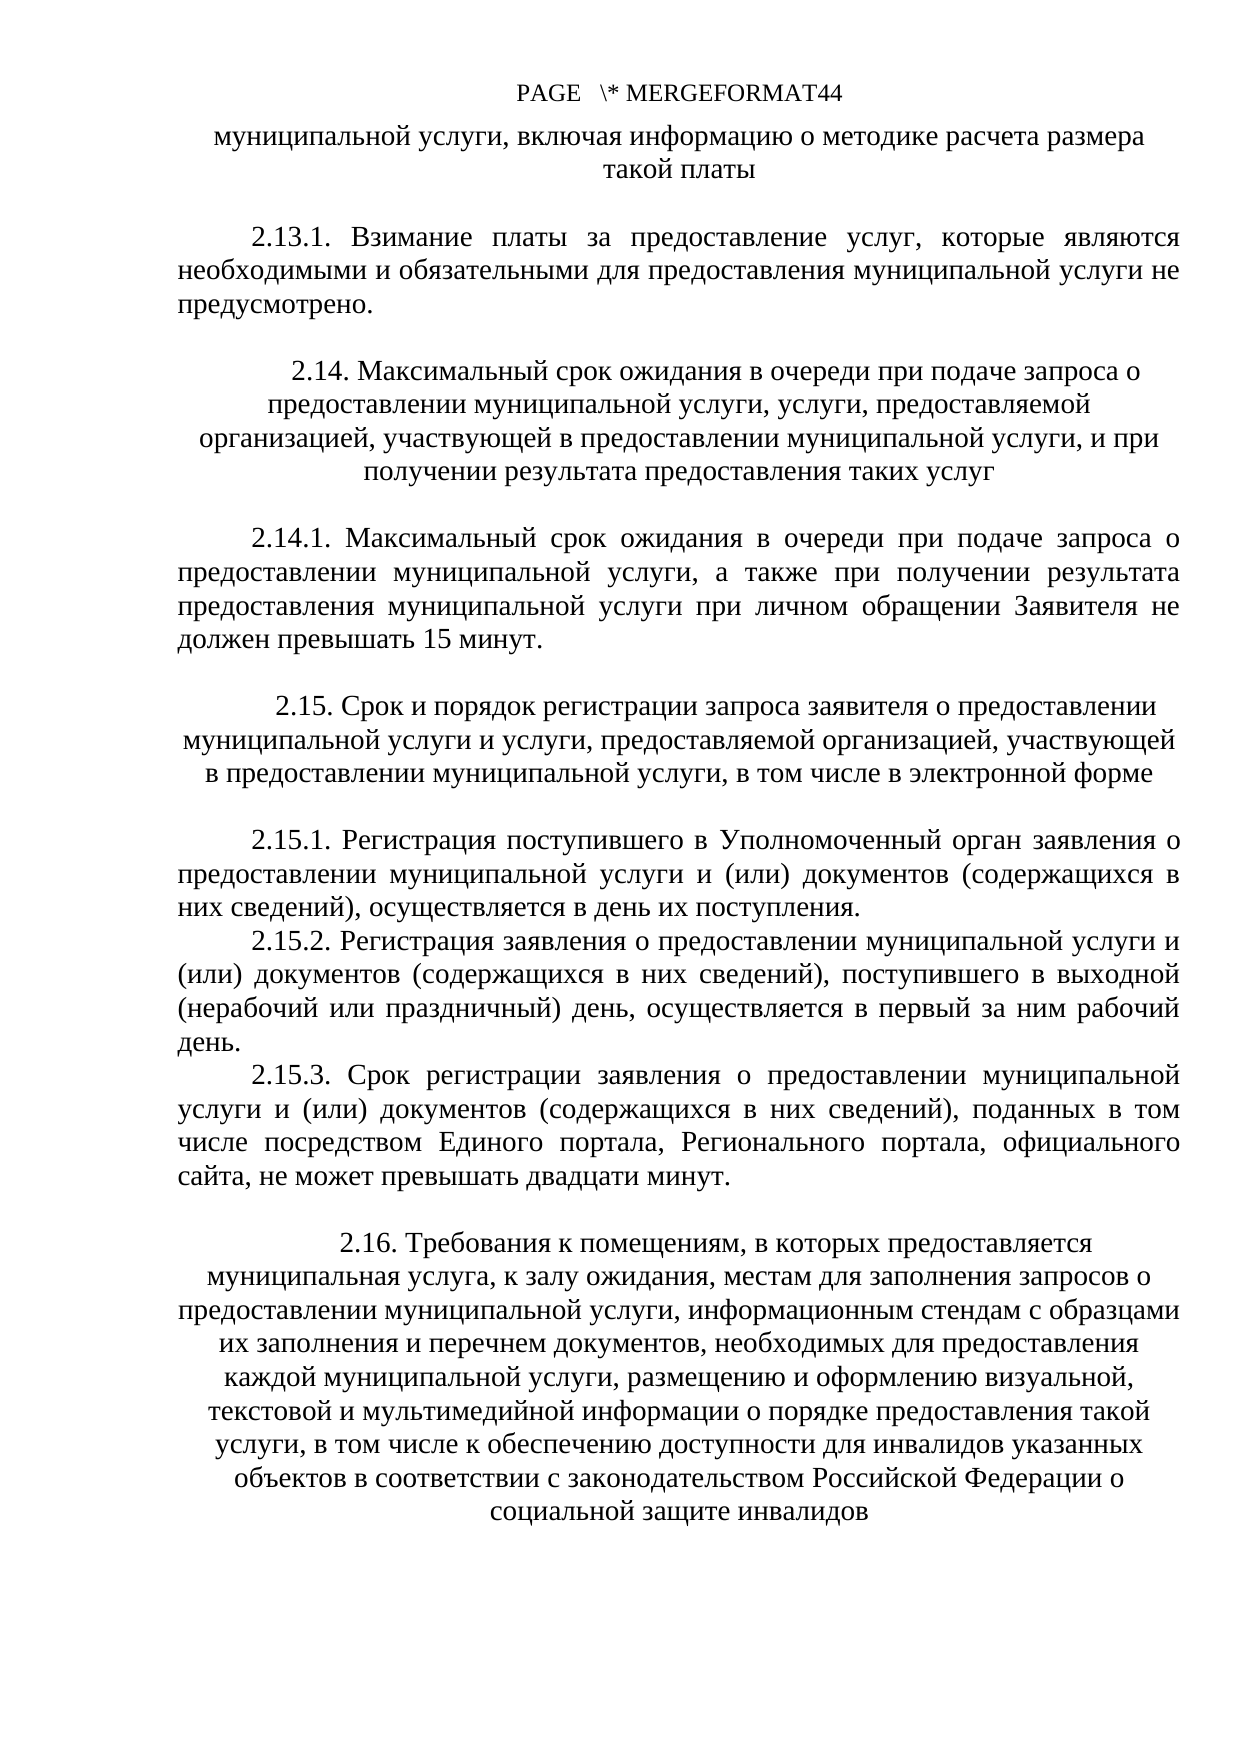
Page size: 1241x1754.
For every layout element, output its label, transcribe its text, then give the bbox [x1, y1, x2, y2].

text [177, 118, 1181, 185]
text 2.14. Максимальный срок ожидания в очереди при подаче запроса о предоставлении муниципальной услуги, услуги, предоставляемой организацией, участвующей в предоставлении муниципальной услуги, и при получении результата предоставления таких услуг [177, 353, 1181, 487]
text 2.14.1. Максимальный срок ожидания в очереди при подаче запроса о предоставлении муниципальной услуги, а также при получении результата предоставления муниципальной услуги при личном обращении Заявителя не должен превышать 15 минут. [177, 521, 1181, 655]
text 2.15. Срок и порядок регистрации запроса заявителя о предоставлении муниципальной услуги и услуги, предоставляемой организацией, участвующей в предоставлении муниципальной услуги, в том числе в электронной форме [177, 688, 1181, 789]
text 2.13.1. Взимание платы за предоставление услуг, которые являются необходимыми и обязательными для предоставления муниципальной услуги не предусмотрено. [177, 219, 1181, 319]
text 2.16. Требования к помещениям, в которых предоставляется муниципальная услуга, к залу ожидания, местам для заполнения запросов о предоставлении муниципальной услуги, информационным стендам с образцами их заполнения и перечнем документов, необходимых для предоставления каждой муниципальной услуги, размещению и оформлению визуальной, текстовой и мультимедийной информации о порядке предоставления такой услуги, в том числе к обеспечению доступности для инвалидов указанных объектов в соответствии с законодательством Российской Федерации о социальной защите инвалидов [177, 1225, 1181, 1527]
text 2.15.3. Срок регистрации заявления о предоставлении муниципальной услуги и (или) документов (содержащихся в них сведений), поданных в том числе посредством Единого портала, Регионального портала, официального сайта, не может превышать двадцати минут. [177, 1057, 1181, 1191]
text 2.15.1. Регистрация поступившего в Уполномоченный орган заявления о предоставлении муниципальной услуги и (или) документов (содержащихся в них сведений), осуществляется в день их поступления. [177, 822, 1181, 923]
text 2.15.2. Регистрация заявления о предоставлении муниципальной услуги и (или) документов (содержащихся в них сведений), поступившего в выходной (нерабочий или праздничный) день, осуществляется в первый за ним рабочий день. [177, 923, 1181, 1057]
